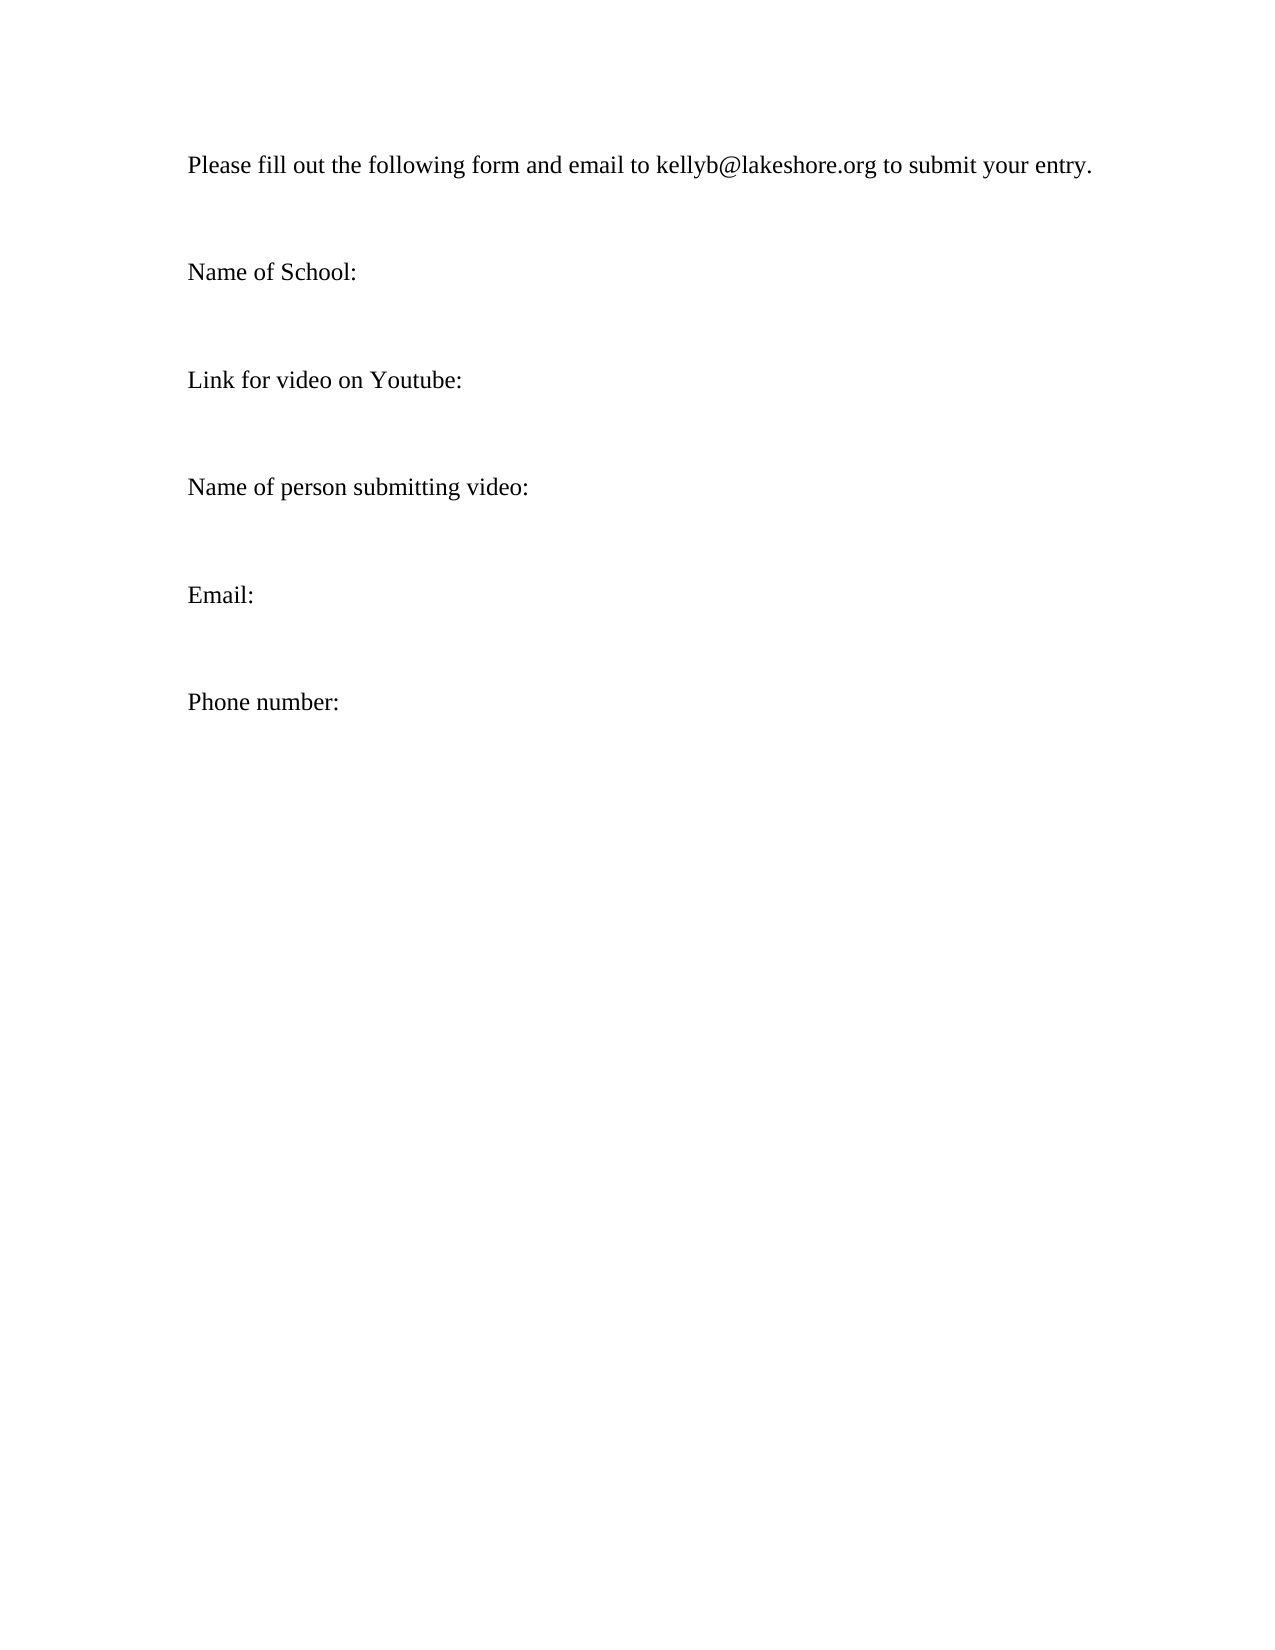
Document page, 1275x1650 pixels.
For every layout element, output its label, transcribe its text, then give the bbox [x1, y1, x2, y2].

text Please fill out the following form and email to kellyb@lakeshore.org to submit your entry. [187, 150, 1125, 179]
text Link for video on Youtube: [150, 365, 1125, 394]
text Name of School: [187, 257, 1125, 286]
text Name of person submitting video: [150, 472, 1125, 501]
text Email: [150, 580, 1125, 609]
text Phone number: [150, 687, 1125, 716]
